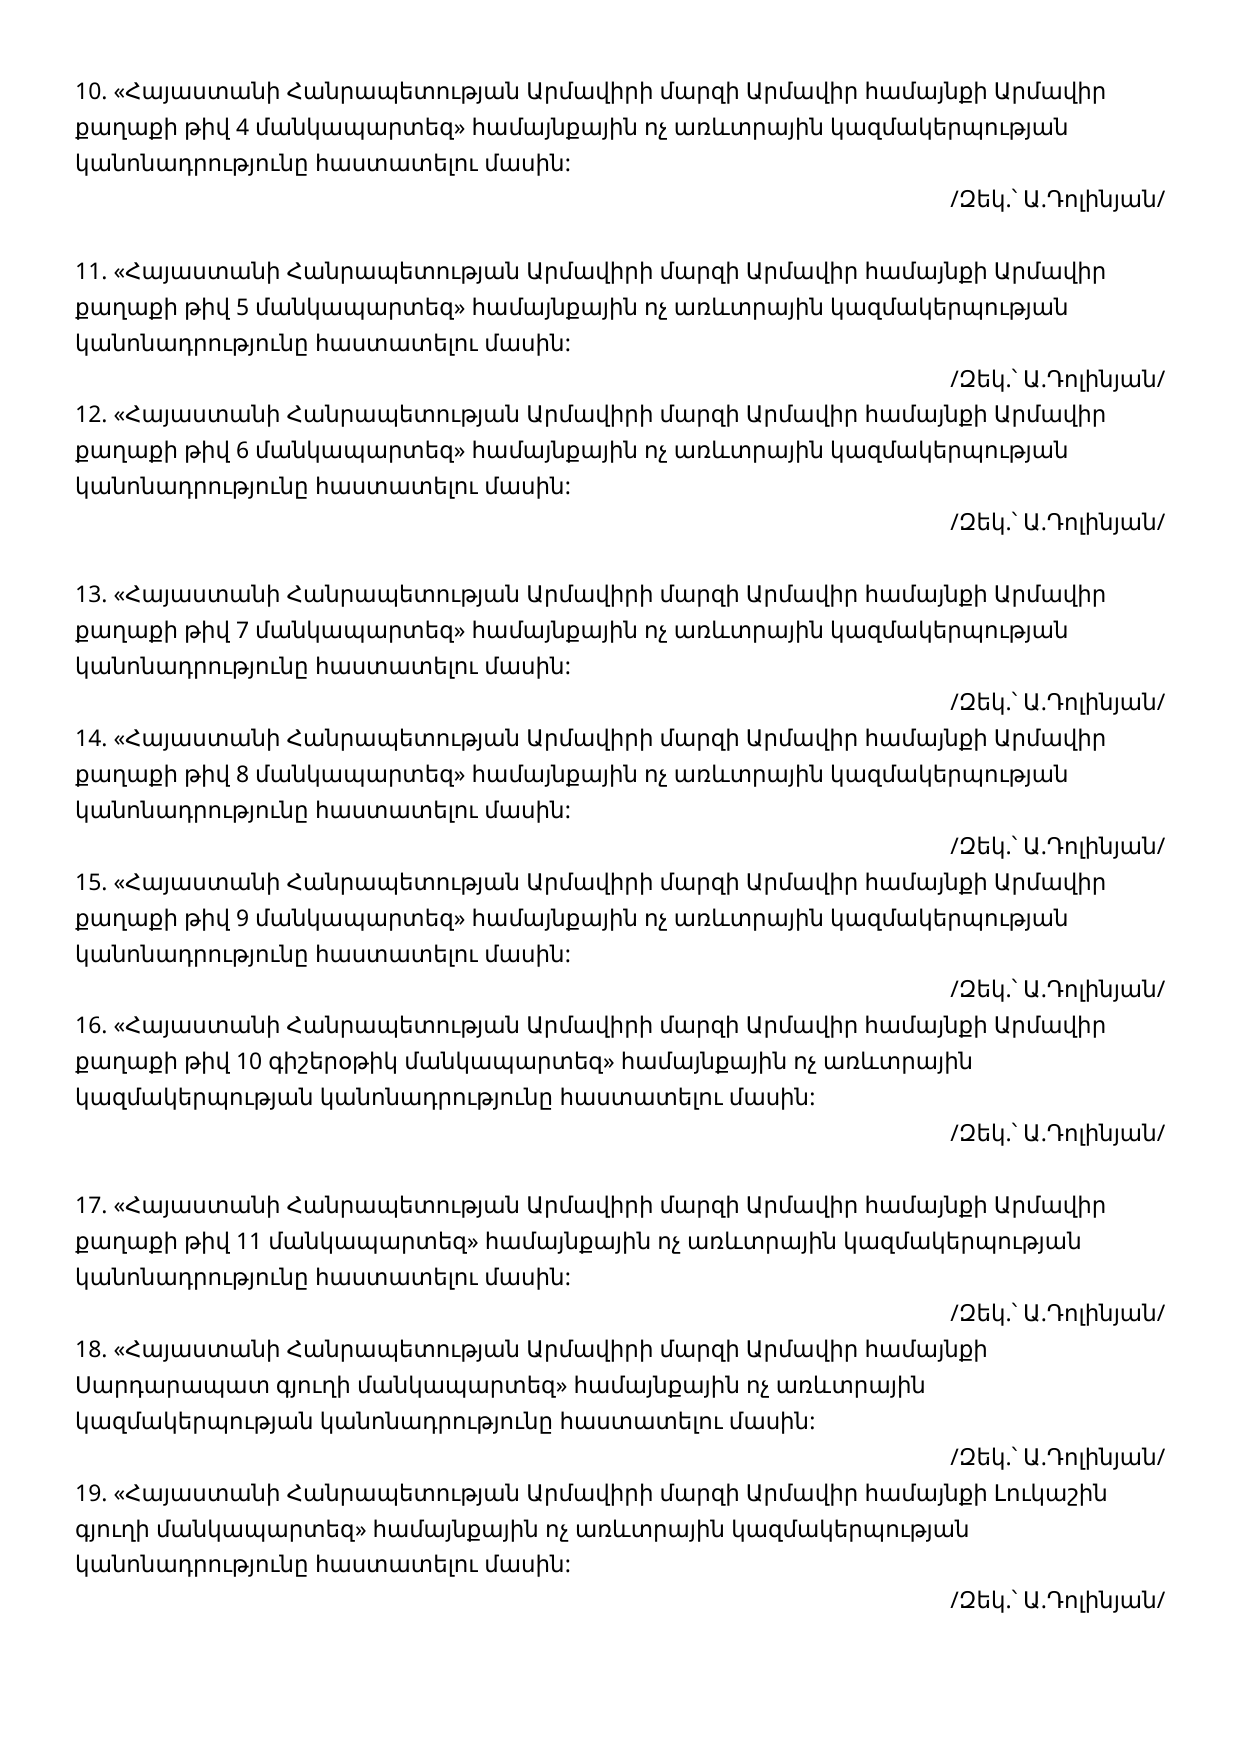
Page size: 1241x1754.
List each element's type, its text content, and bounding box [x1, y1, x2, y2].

text 19. «Հայաստանի Հանրապետության Արմավիրի մարզի Արմավիր համայնքի Լուկաշին գյուղի մանկապարտեզ» համայնքային ոչ առևտրային կազմակերպության կանոնադրությունը հաստատելու մասին: [75, 1477, 1165, 1580]
text 15. «Հայաստանի Հանրապետության Արմավիրի մարզի Արմավիր համայնքի Արմավիր քաղաքի թիվ 9 մանկապարտեզ» համայնքային ոչ առևտրային կազմակերպության կանոնադրությունը հաստատելու մասին: [75, 866, 1165, 969]
text /Զեկ.՝ Ա.Դոլինյան/ [75, 1441, 1165, 1472]
text /Զեկ.՝ Ա.Դոլինյան/ [75, 506, 1165, 537]
text /Զեկ.՝ Ա.Դոլինյան/ [75, 1297, 1165, 1328]
text /Զեկ.՝ Ա.Դոլինյան/ [75, 973, 1165, 1005]
text 10. «Հայաստանի Հանրապետության Արմավիրի մարզի Արմավիր համայնքի Արմավիր քաղաքի թիվ 4 մանկապարտեզ» համայնքային ոչ առևտրային կազմակերպության կանոնադրությունը հաստատելու մասին: [75, 75, 1165, 178]
text /Զեկ.՝ Ա.Դոլինյան/ [75, 362, 1165, 394]
text 13. «Հայաստանի Հանրապետության Արմավիրի մարզի Արմավիր համայնքի Արմավիր քաղաքի թիվ 7 մանկապարտեզ» համայնքային ոչ առևտրային կազմակերպության կանոնադրությունը հաստատելու մասին: [75, 578, 1165, 681]
text /Զեկ.՝ Ա.Դոլինյան/ [75, 830, 1165, 861]
text 16. «Հայաստանի Հանրապետության Արմավիրի մարզի Արմավիր համայնքի Արմավիր քաղաքի թիվ 10 գիշերօթիկ մանկապարտեզ» համայնքային ոչ առևտրային կազմակերպության կանոնադրությունը հաստատելու մասին: [75, 1009, 1165, 1112]
text /Զեկ.՝ Ա.Դոլինյան/ [75, 1584, 1165, 1616]
text 14. «Հայաստանի Հանրապետության Արմավիրի մարզի Արմավիր համայնքի Արմավիր քաղաքի թիվ 8 մանկապարտեզ» համայնքային ոչ առևտրային կազմակերպության կանոնադրությունը հաստատելու մասին: [75, 722, 1165, 825]
text /Զեկ.՝ Ա.Դոլինյան/ [75, 1117, 1165, 1148]
text 11. «Հայաստանի Հանրապետության Արմավիրի մարզի Արմավիր համայնքի Արմավիր քաղաքի թիվ 5 մանկապարտեզ» համայնքային ոչ առևտրային կազմակերպության կանոնադրությունը հաստատելու մասին: [75, 255, 1165, 358]
text 17. «Հայաստանի Հանրապետության Արմավիրի մարզի Արմավիր համայնքի Արմավիր քաղաքի թիվ 11 մանկապարտեզ» համայնքային ոչ առևտրային կազմակերպության կանոնադրությունը հաստատելու մասին: [75, 1189, 1165, 1292]
text 18. «Հայաստանի Հանրապետության Արմավիրի մարզի Արմավիր համայնքի Սարդարապատ գյուղի մանկապարտեզ» համայնքային ոչ առևտրային կազմակերպության կանոնադրությունը հաստատելու մասին: [75, 1333, 1165, 1436]
text 12. «Հայաստանի Հանրապետության Արմավիրի մարզի Արմավիր համայնքի Արմավիր քաղաքի թիվ 6 մանկապարտեզ» համայնքային ոչ առևտրային կազմակերպության կանոնադրությունը հաստատելու մասին: [75, 398, 1165, 502]
text /Զեկ.՝ Ա.Դոլինյան/ [75, 686, 1165, 717]
text /Զեկ.՝ Ա.Դոլինյան/ [75, 183, 1165, 214]
